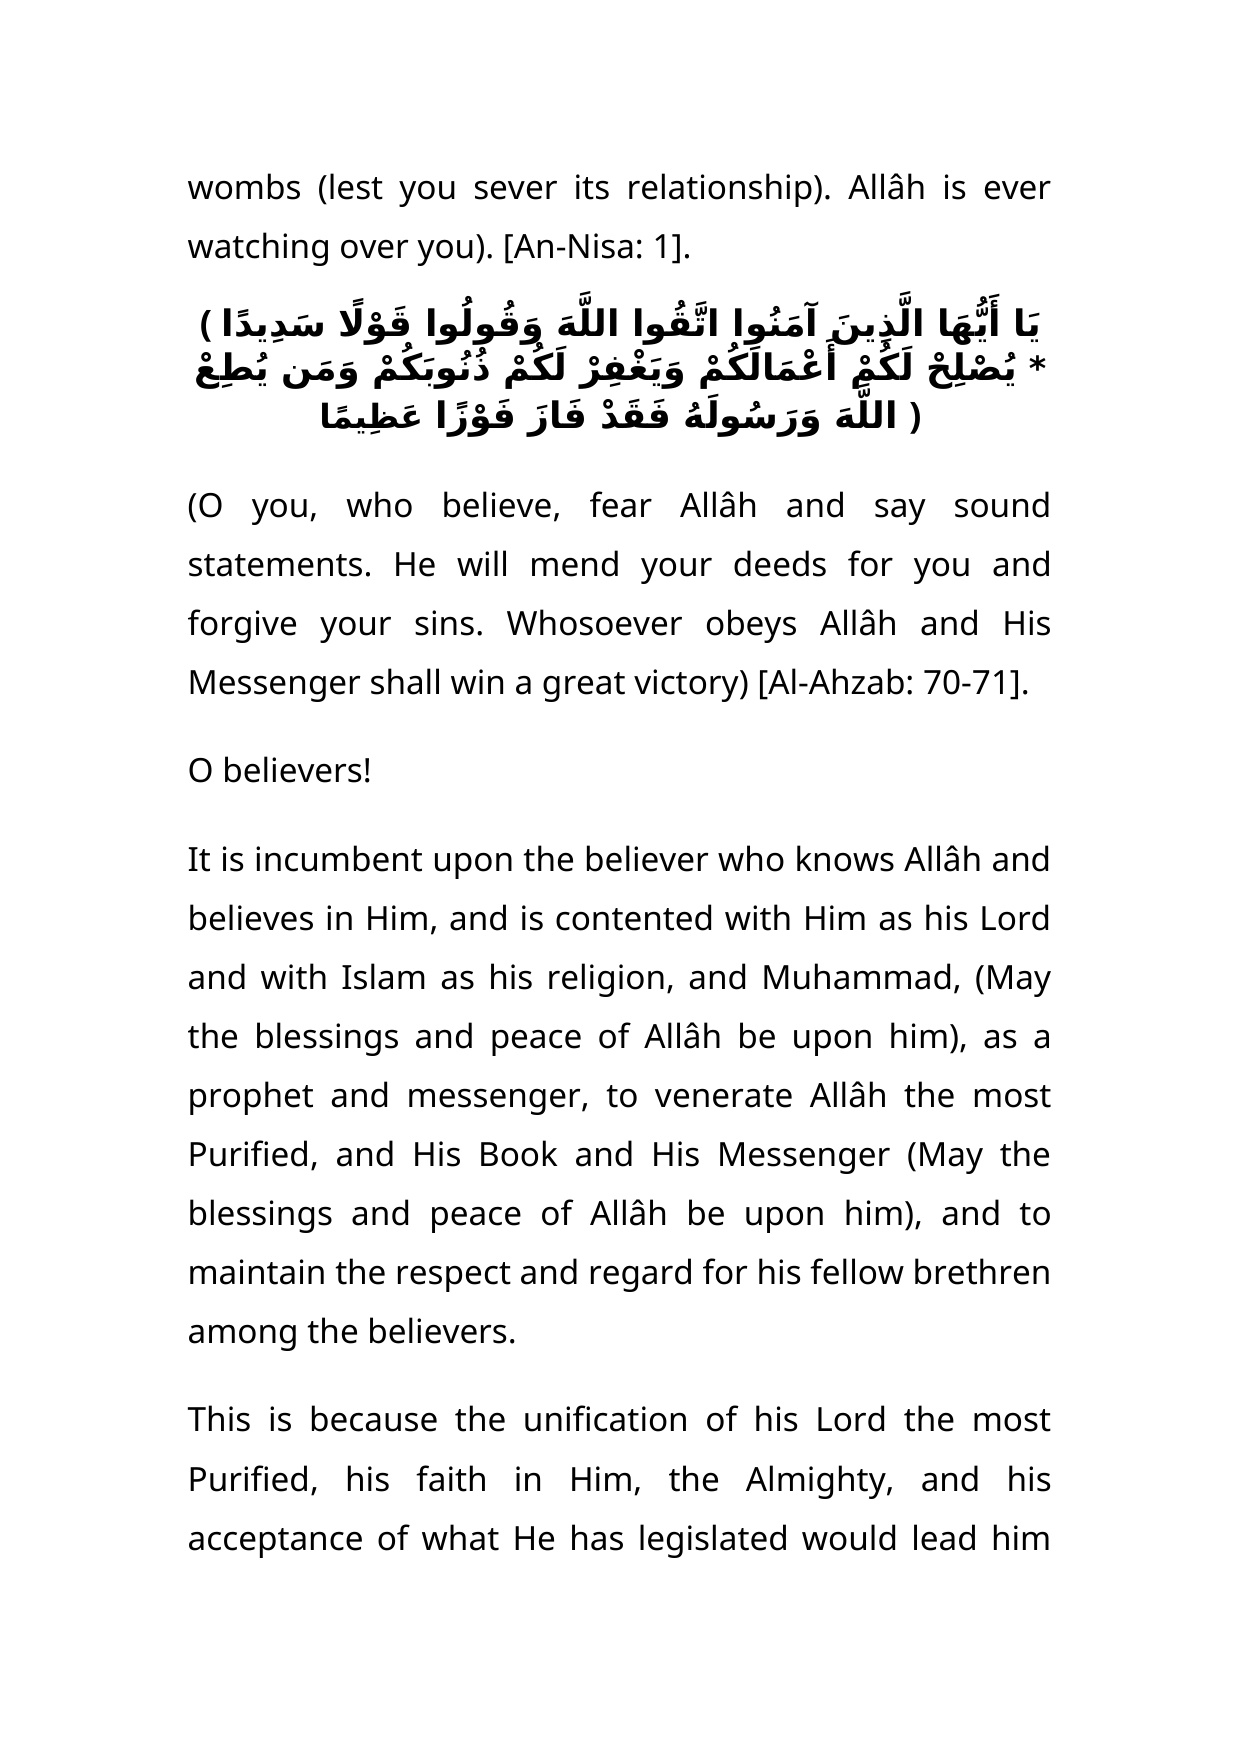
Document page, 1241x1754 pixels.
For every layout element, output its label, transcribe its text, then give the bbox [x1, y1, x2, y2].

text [187, 1383, 1053, 1560]
text ( يَا أَيُّهَا الَّذِينَ آمَنُوا اتَّقُوا اللَّهَ وَقُولُوا قَوْلًا سَدِيدًا * يُصْلِحْ لَكُمْ أَعْمَالَكُمْ وَيَغْفِرْ لَكُمْ ذُنُوبَكُمْ وَمَن يُطِعْ اللَّهَ وَرَسُولَهُ فَقَدْ فَازَ فَوْزًا عَظِيمًا ) [187, 297, 1053, 439]
text O believers! [187, 734, 1053, 793]
text It is incumbent upon the believer who knows Allâh and believes in Him, and is contented with Him as his Lord and with Islam as his religion, and Muhammad, (May the blessings and peace of Allâh be upon him), as a prophet and messenger, to venerate Allâh the most Purified, and His Book and His Messenger (May the blessings and peace of Allâh be upon him), and to maintain the respect and regard for his fellow brethren among the believers. [187, 822, 1053, 1353]
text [187, 150, 1053, 268]
text (O you, who believe, fear Allâh and say sound statements. He will mend your deeds for you and forgive your sins. Whosoever obeys Allâh and His Messenger shall win a great victory) [Al-Ahzab: 70-71]. [187, 468, 1053, 704]
